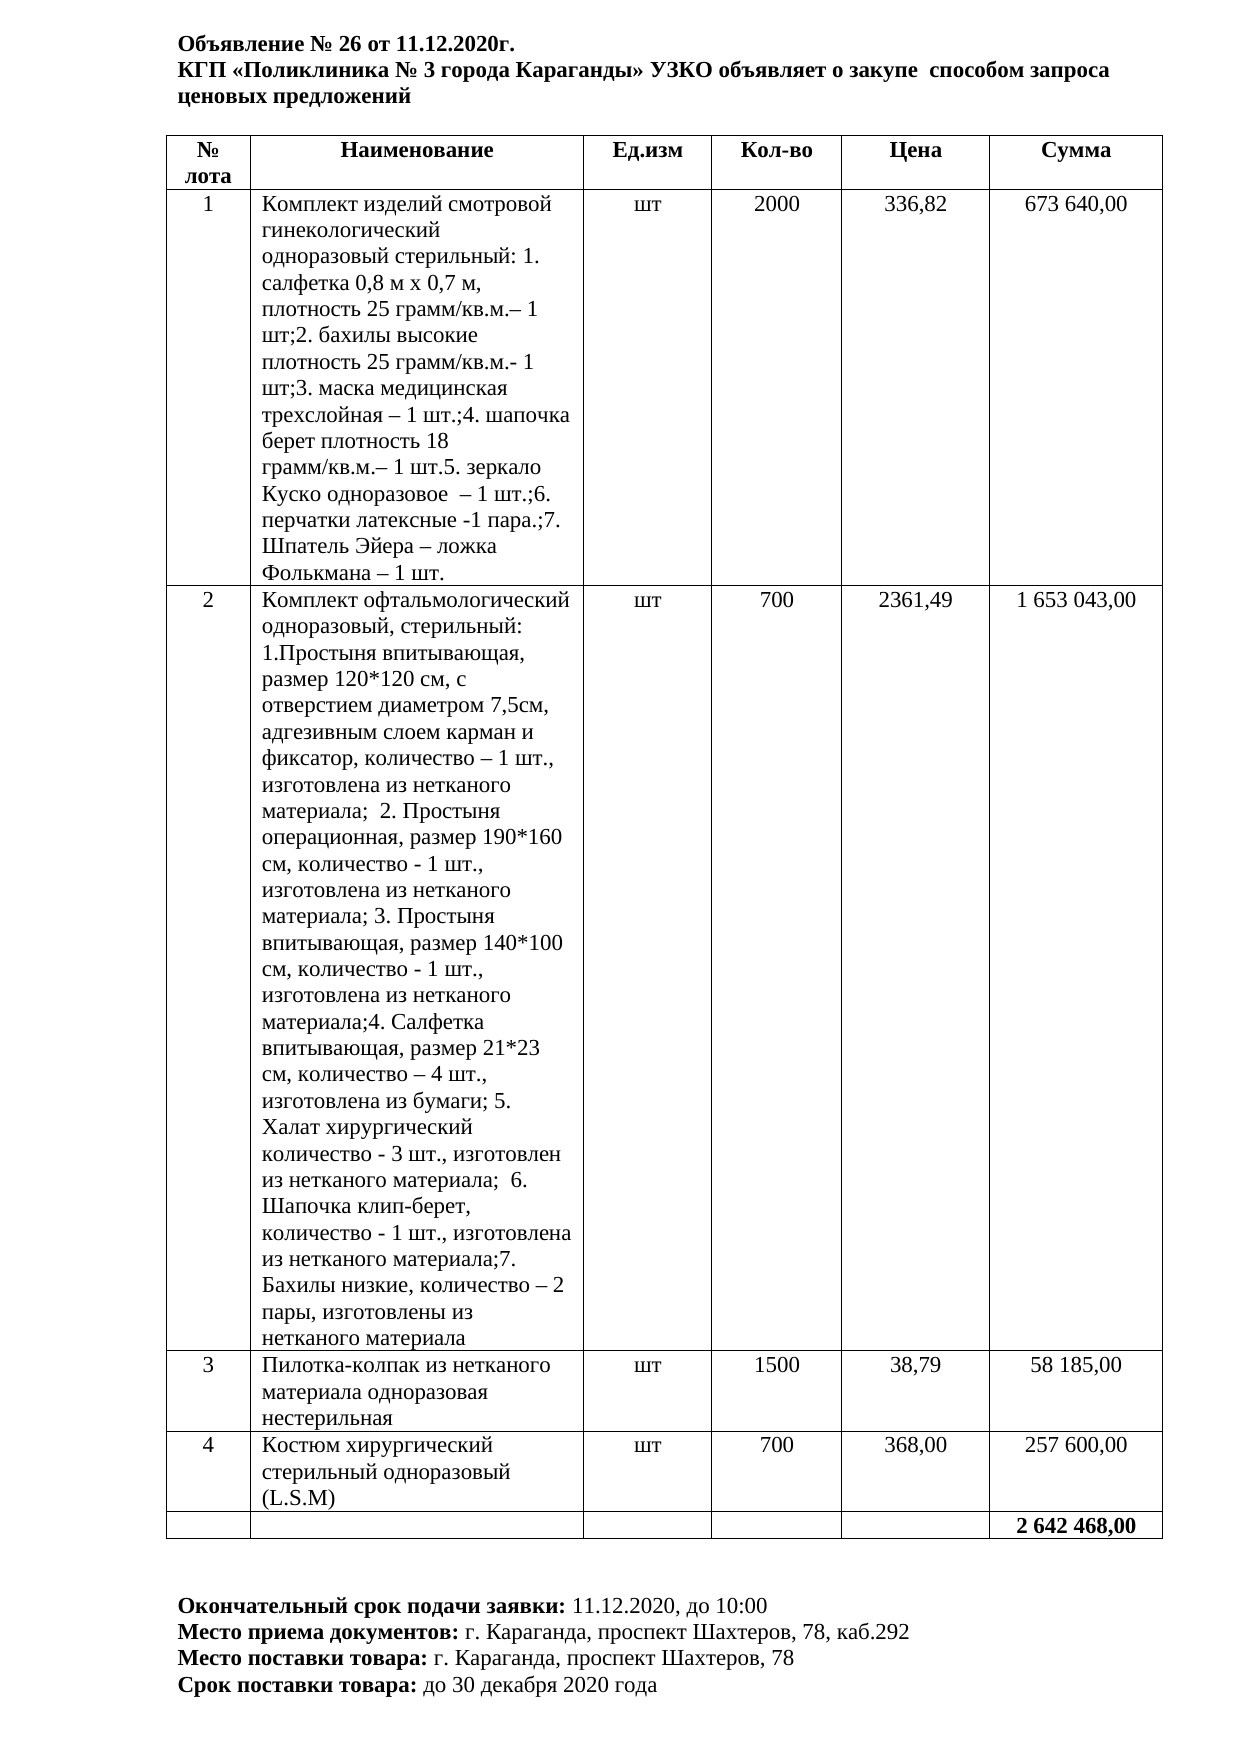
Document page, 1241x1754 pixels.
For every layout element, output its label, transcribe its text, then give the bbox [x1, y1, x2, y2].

table_header Цена [842, 136, 989, 189]
table_cell 336,82 [842, 190, 989, 585]
table_cell 3 [167, 1351, 250, 1431]
table_cell 1 [167, 190, 250, 585]
table_cell Костюм хирургический стерильный одноразовый (L.S.M) [251, 1432, 583, 1511]
table_cell шт [584, 586, 711, 1350]
table_cell 4 [167, 1432, 250, 1511]
table_cell Комплект изделий смотровой гинекологический одноразовый стерильный: 1. салфетка 0,8 м х 0,7 м, плотность 25 грамм/кв.м.– 1 шт;2. бахилы высокие плотность 25 грамм/кв.м.- 1 шт;3. маска медицинская трехслойная – 1 шт.;4. шапочка берет плотность 18 грамм/кв.м.– 1 шт.5. зеркало Куско одноразовое – 1 шт.;6. перчатки латексные -1 пара.;7. Шпатель Эйера – ложка Фолькмана – 1 шт. [251, 190, 583, 585]
text Место поставки товара: г. Караганда, проспект Шахтеров, 78 [177, 1644, 1152, 1671]
table_cell 1500 [712, 1351, 841, 1431]
text КГП «Поликлиника № 3 города Караганды» УЗКО объявляет о закупе способом запроса ценовых предложений [177, 56, 1152, 109]
table_header Сумма [990, 136, 1162, 189]
table_cell 38,79 [842, 1351, 989, 1431]
table_cell [251, 1512, 583, 1538]
table_cell 673 640,00 [990, 190, 1162, 585]
table_header Кол-во [712, 136, 841, 189]
table_cell [584, 1512, 711, 1538]
table_cell [842, 1512, 989, 1538]
table_cell 700 [712, 586, 841, 1350]
table_cell [712, 1512, 841, 1538]
table_cell 257 600,00 [990, 1432, 1162, 1511]
table_cell Пилотка-колпак из нетканого материала одноразовая нестерильная [251, 1351, 583, 1431]
table_cell [167, 1512, 250, 1538]
text Окончательный срок подачи заявки: 11.12.2020, до 10:00 [177, 1592, 1152, 1618]
text Срок поставки товара: до 30 декабря 2020 года [177, 1671, 1152, 1697]
table_cell 2361,49 [842, 586, 989, 1350]
text Объявление № 26 от 11.12.2020г. [177, 29, 1152, 56]
table_cell 2000 [712, 190, 841, 585]
table_cell шт [584, 1351, 711, 1431]
table_header Наименование [251, 136, 583, 189]
table_cell 368,00 [842, 1432, 989, 1511]
table_cell шт [584, 190, 711, 585]
text Место приема документов: г. Караганда, проспект Шахтеров, 78, каб.292 [177, 1618, 1152, 1644]
table_cell 1 653 043,00 [990, 586, 1162, 1350]
table_cell 58 185,00 [990, 1351, 1162, 1431]
table_cell 700 [712, 1432, 841, 1511]
table_cell Комплект офтальмологический одноразовый, стерильный: 1.Простыня впитывающая, размер 120*120 см, с отверстием диаметром 7,5см, адгезивным слоем карман и фиксатор, количество – 1 шт., изготовлена из нетканого материала; 2. Простыня операционная, размер 190*160 см, количество - 1 шт., изготовлена из нетканого материала; 3. Простыня впитывающая, размер 140*100 см, количество - 1 шт., изготовлена из нетканого материала;4. Салфетка впитывающая, размер 21*23 см, количество – 4 шт., изготовлена из бумаги; 5. Халат хирургический количество - 3 шт., изготовлен из нетканого материала; 6. Шапочка клип-берет, количество - 1 шт., изготовлена из нетканого материала;7. Бахилы низкие, количество – 2 пары, изготовлены из нетканого материала [251, 586, 583, 1350]
table_header Ед.изм [584, 136, 711, 189]
table_cell 2 642 468,00 [990, 1512, 1162, 1538]
table_header № лота [167, 136, 250, 189]
table_cell 2 [167, 586, 250, 1350]
table_cell шт [584, 1432, 711, 1511]
